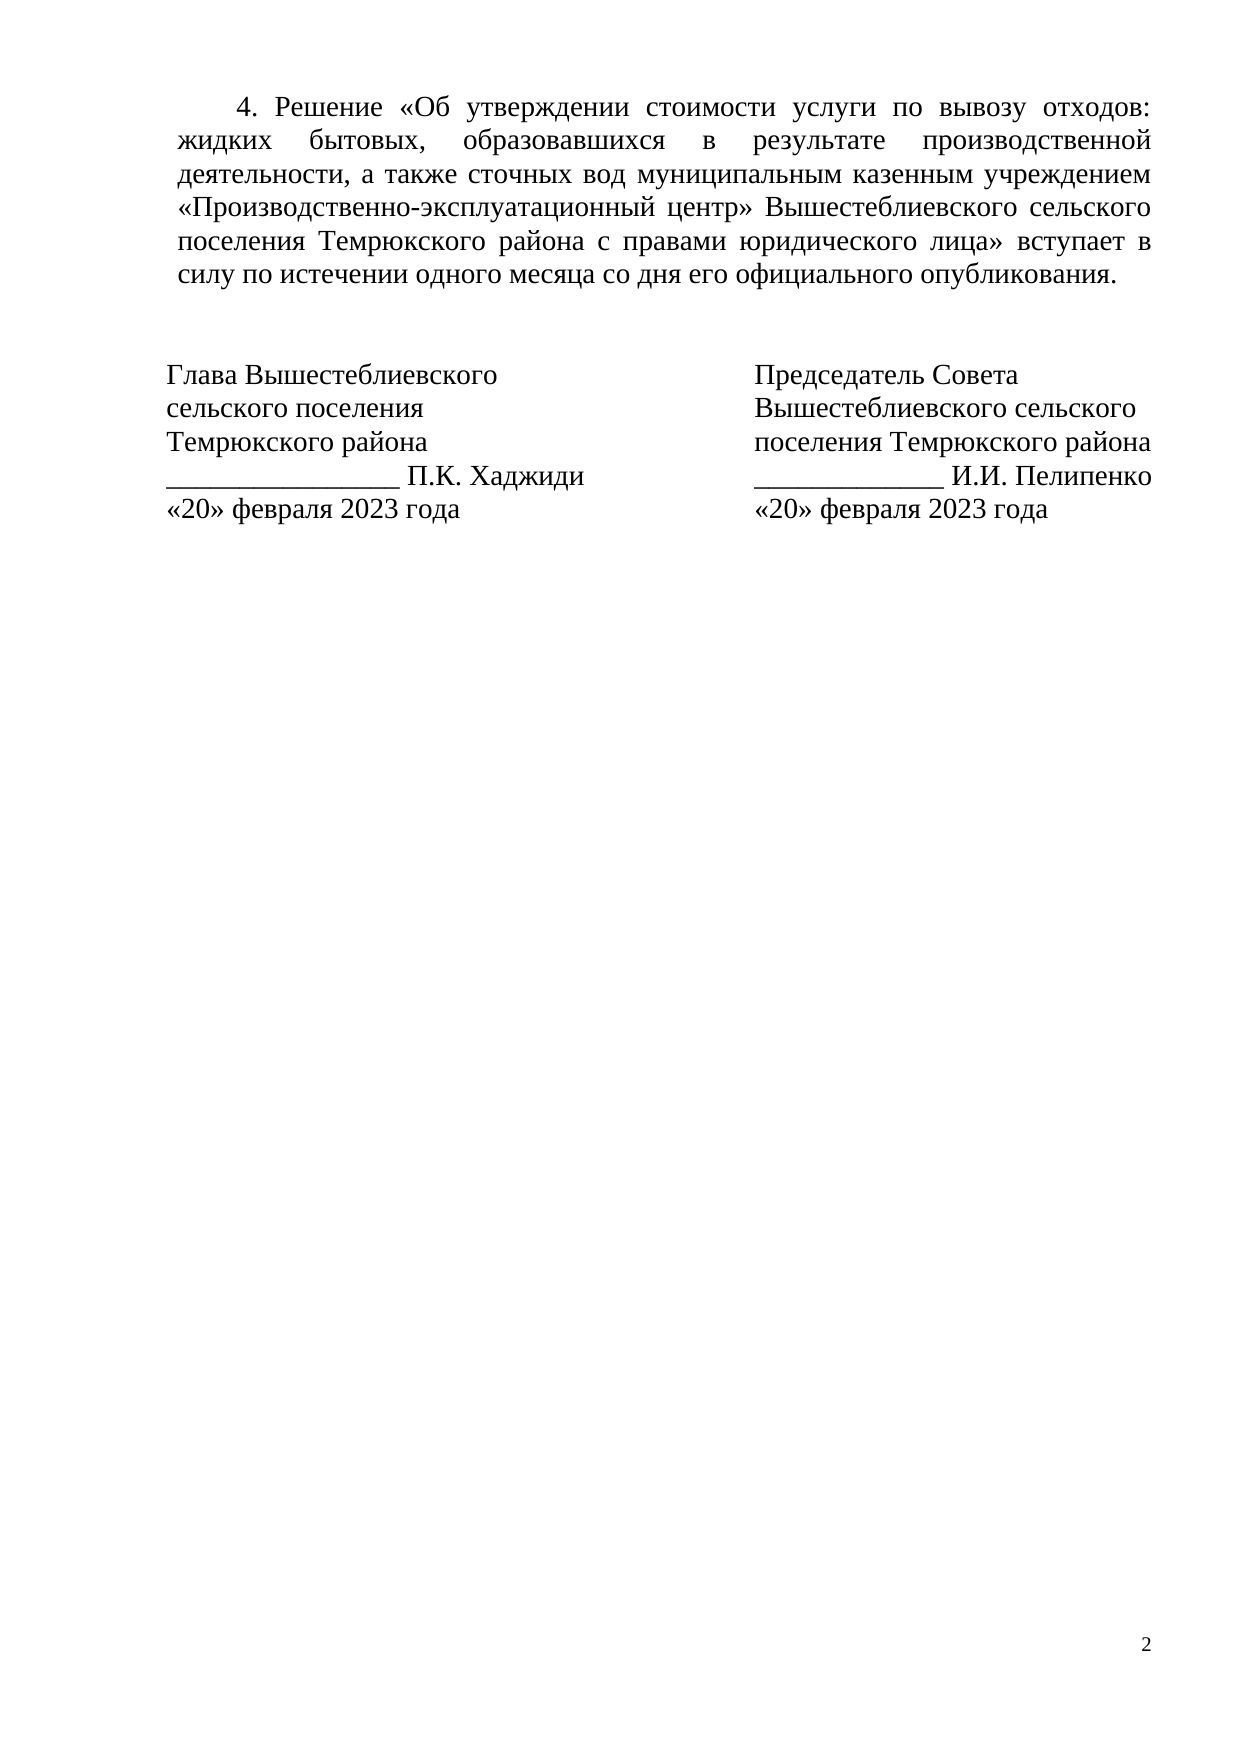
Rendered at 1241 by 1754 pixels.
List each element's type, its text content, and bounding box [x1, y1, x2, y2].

table_header Глава Вышестеблиевского сельского поселения Темрюкского района ________________ П.К. Хаджиди «20» февраля 2023 года [155, 357, 698, 525]
text 4. Решение «Об утверждении стоимости услуги по вывозу отходов: жидких бытовых, образовавшихся в результате производственной деятельности, а также сточных вод муниципальным казенным учреждением «Производственно-эксплуатационный центр» Вышестеблиевского сельского поселения Темрюкского района с правами юридического лица» вступает в силу по истечении одного месяца со дня его официального опубликования. [177, 89, 1152, 290]
table_header Председатель Совета Вышестеблиевского сельского поселения Темрюкского района _____________ И.И. Пелипенко «20» февраля 2023 года [698, 357, 1170, 525]
